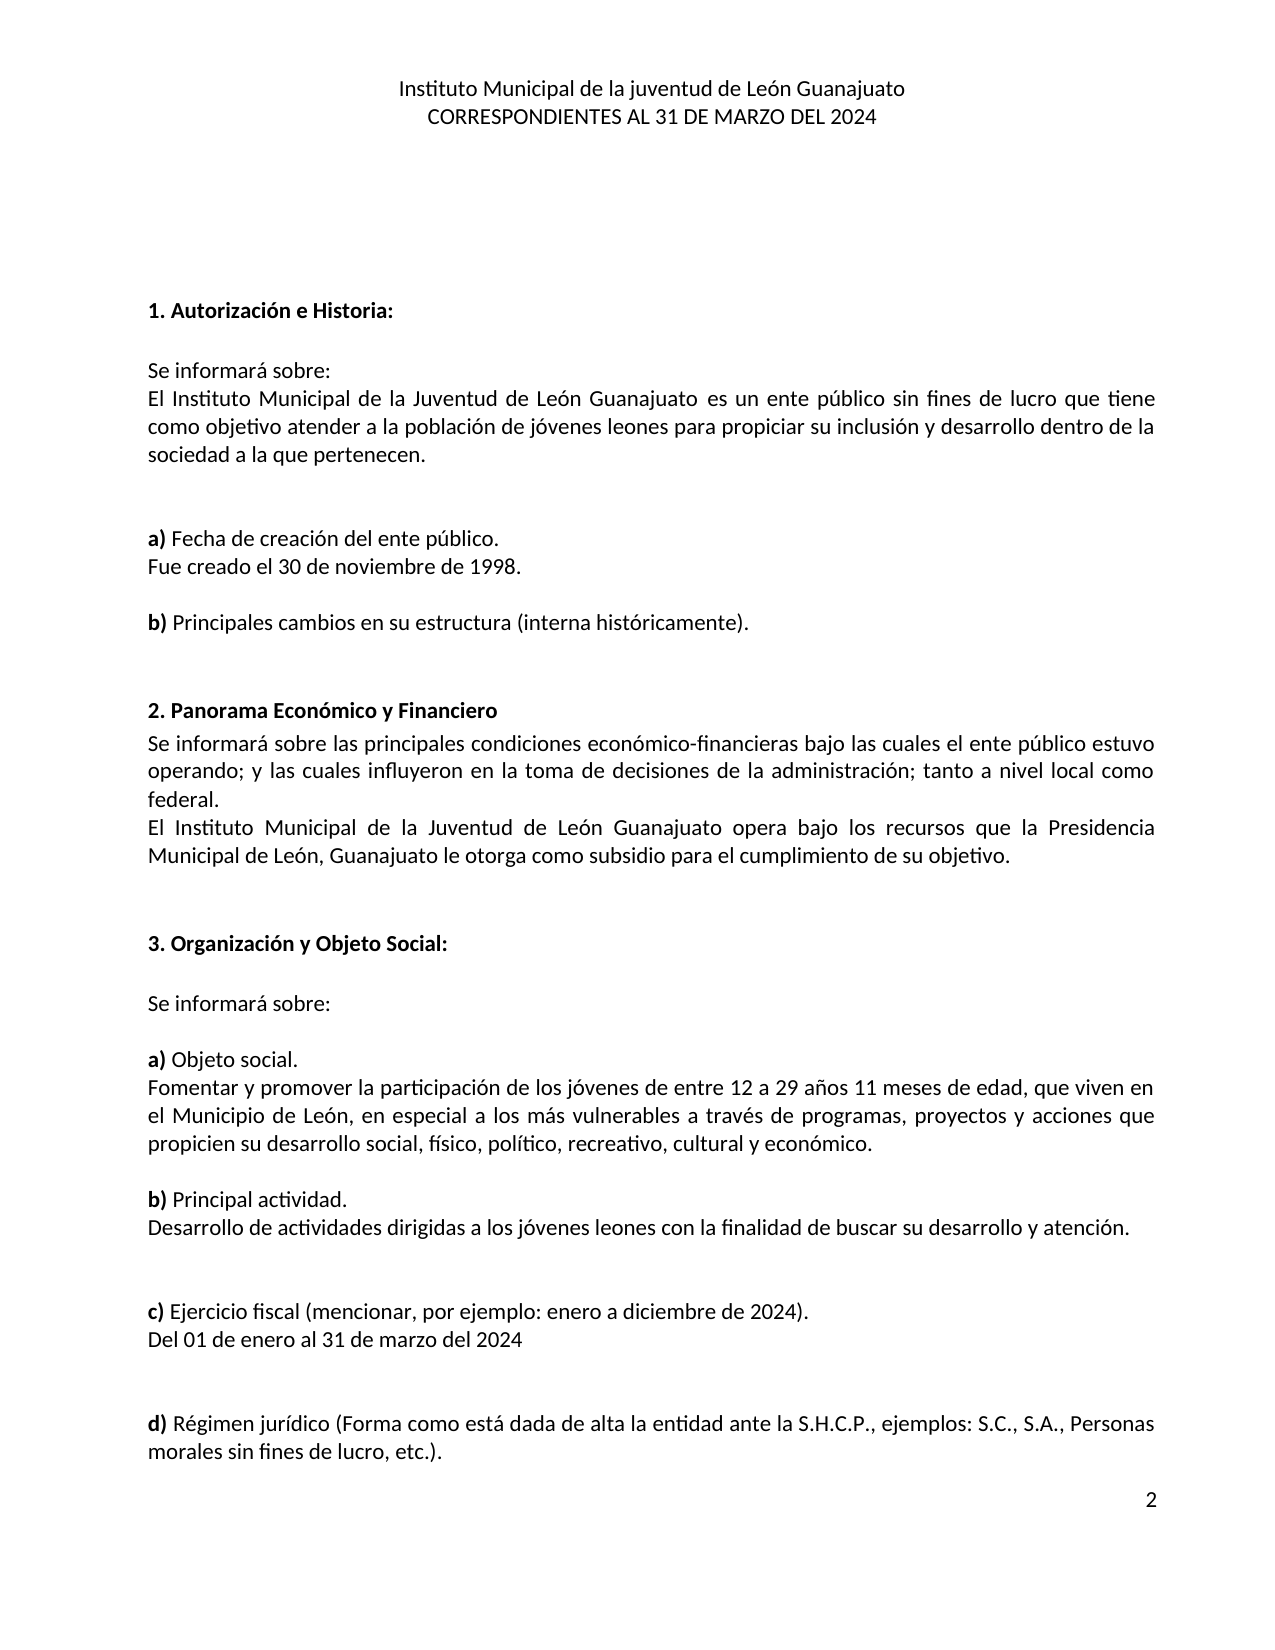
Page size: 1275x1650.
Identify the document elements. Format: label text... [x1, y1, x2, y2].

text El Instituto Municipal de la Juventud de León Guanajuato opera bajo los recursos que la Presidencia Municipal de León, Guanajuato le otorga como subsidio para el cumplimiento de su objetivo. [148, 813, 1157, 869]
text Fue creado el 30 de noviembre de 1998. [148, 552, 1157, 580]
subtitle 1. Autorización e Historia: [148, 296, 1157, 324]
text Desarrollo de actividades dirigidas a los jóvenes leones con la finalidad de buscar su desarrollo y atención. [148, 1213, 1157, 1241]
text c) Ejercicio fiscal (mencionar, por ejemplo: enero a diciembre de 2024). [148, 1297, 1157, 1325]
text Del 01 de enero al 31 de marzo del 2024 [148, 1325, 1157, 1353]
text Se informará sobre: [148, 989, 1157, 1017]
text b) Principal actividad. [148, 1185, 1157, 1213]
text d) Régimen jurídico (Forma como está dada de alta la entidad ante la S.H.C.P., ejemplos: S.C., S.A., Personas morales sin fines de lucro, etc.). [148, 1409, 1157, 1466]
subtitle 2. Panorama Económico y Financiero [148, 696, 1157, 724]
text a) Objeto social. [148, 1045, 1157, 1073]
text b) Principales cambios en su estructura (interna históricamente). [148, 608, 1157, 636]
text a) Fecha de creación del ente público. [148, 524, 1157, 552]
text Se informará sobre las principales condiciones económico-financieras bajo las cuales el ente público estuvo operando; y las cuales influyeron en la toma de decisiones de la administración; tanto a nivel local como federal. [148, 729, 1157, 813]
text El Instituto Municipal de la Juventud de León Guanajuato es un ente público sin fines de lucro que tiene como objetivo atender a la población de jóvenes leones para propiciar su inclusión y desarrollo dentro de la sociedad a la que pertenecen. [148, 384, 1157, 468]
text Fomentar y promover la participación de los jóvenes de entre 12 a 29 años 11 meses de edad, que viven en el Municipio de León, en especial a los más vulnerables a través de programas, proyectos y acciones que propicien su desarrollo social, físico, político, recreativo, cultural y económico. [148, 1073, 1157, 1157]
text Se informará sobre: [148, 356, 1157, 384]
subtitle 3. Organización y Objeto Social: [148, 929, 1157, 957]
